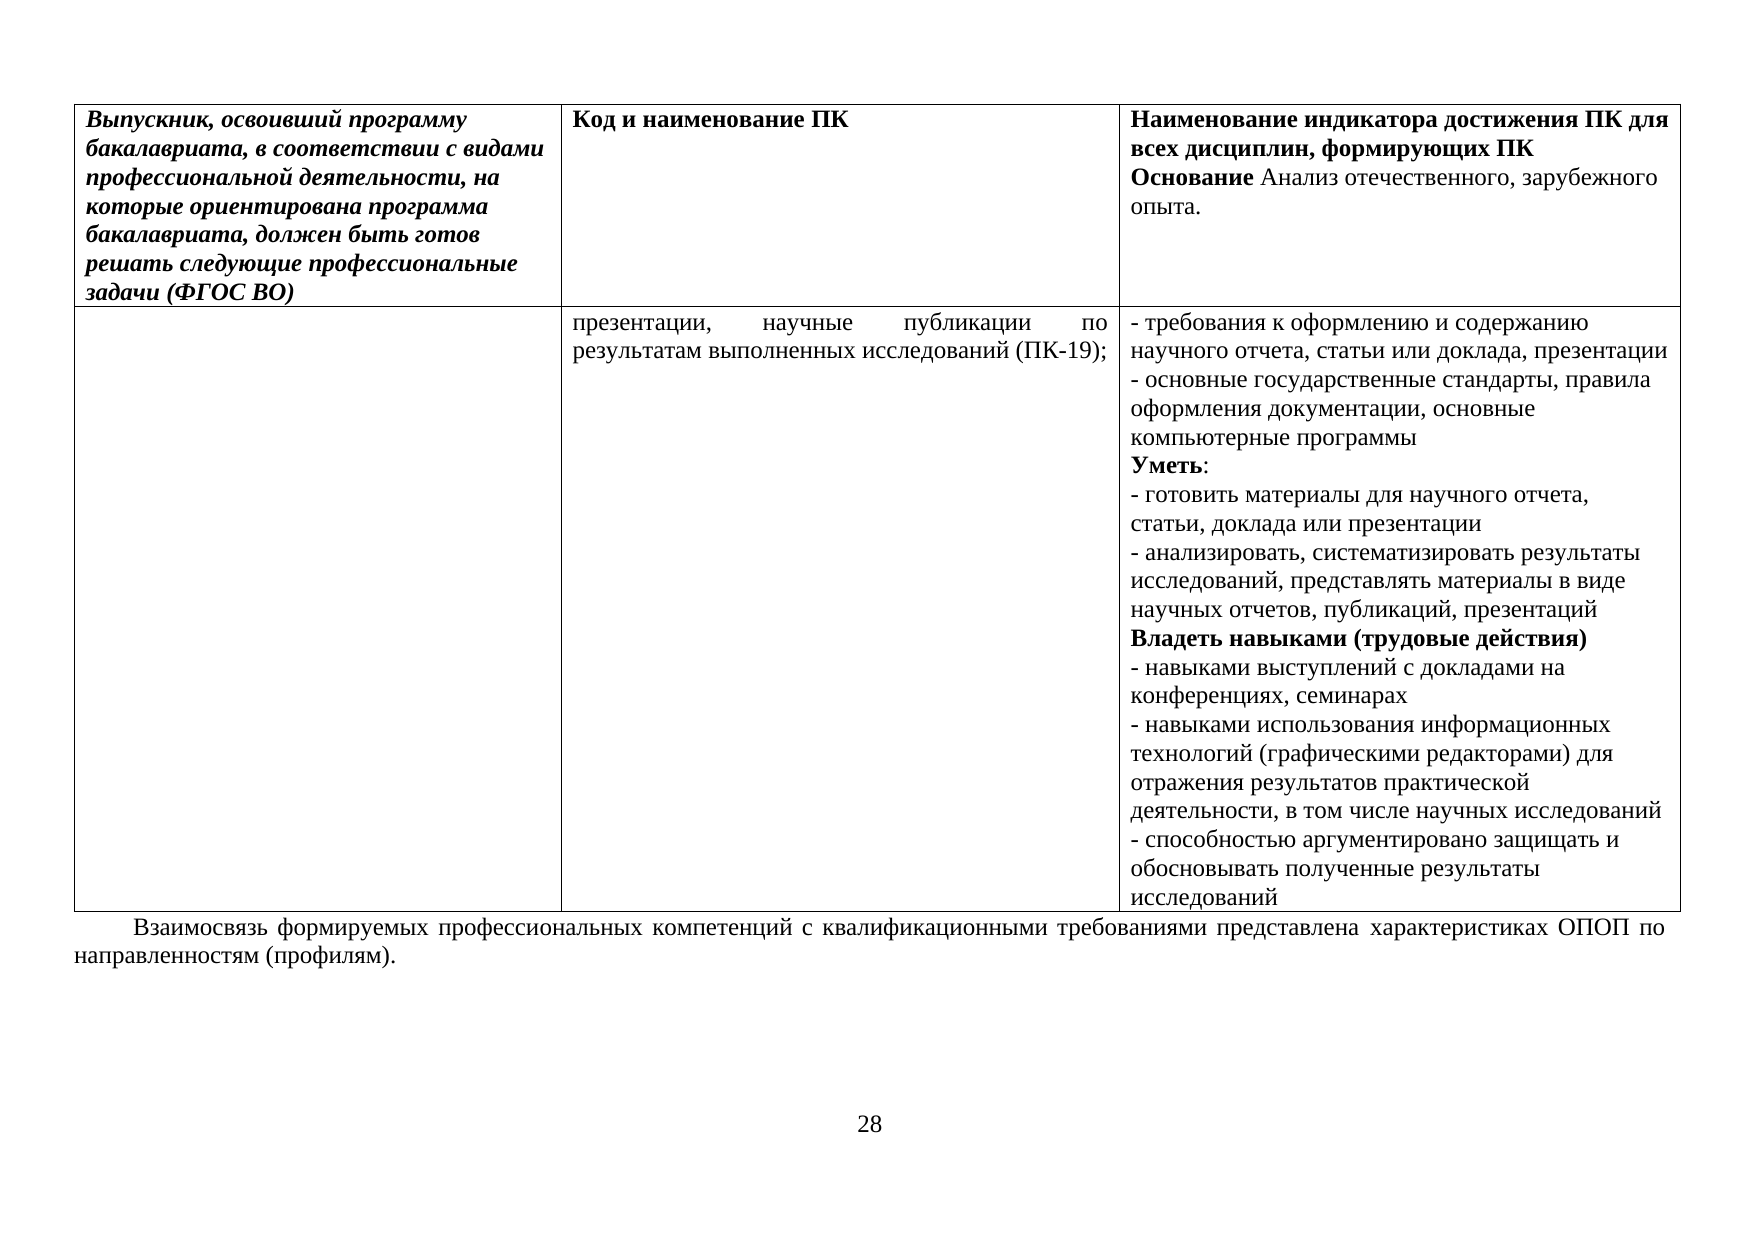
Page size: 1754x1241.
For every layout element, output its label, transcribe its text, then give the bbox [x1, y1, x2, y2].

table_header Наименование индикатора достижения ПК для всех дисциплин, формирующих ПК Основание Анализ отечественного, зарубежного опыта. [1120, 105, 1680, 306]
table_header Код и наименование ПК [562, 105, 1119, 306]
text Взаимосвязь формируемых профессиональных компетенций с квалификационными требованиями представлена характеристиках ОПОП по направленностям (профилям). [74, 912, 1665, 969]
table_header Выпускник, освоивший программу бакалавриата, в соответствии с видами профессиональной деятельности, на которые ориентирована программа бакалавриата, должен быть готов решать следующие профессиональные задачи (ФГОС ВО) [75, 105, 561, 306]
table_cell умение готовить научно-технические отчеты, презентации, научные публикации по результатам выполненных исследований (ПК-19); [562, 307, 1119, 911]
